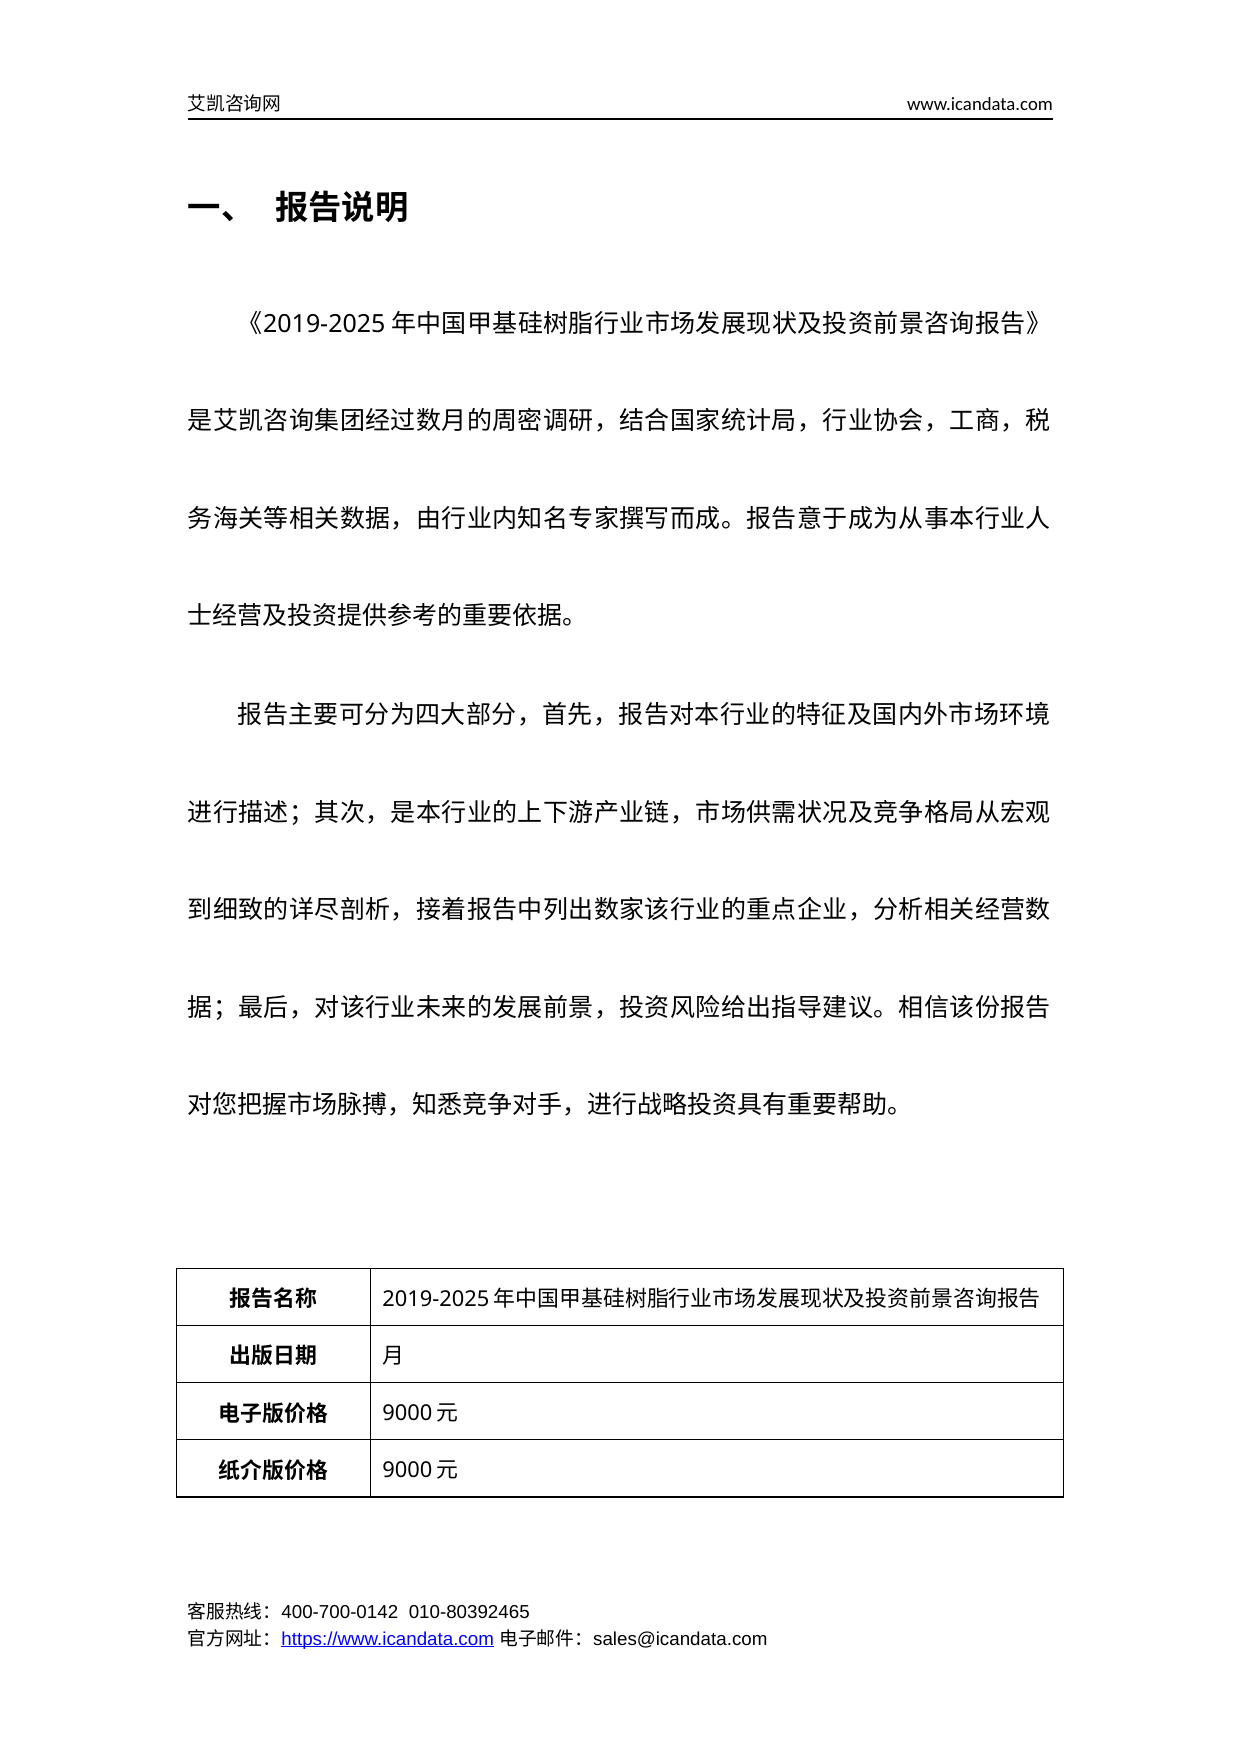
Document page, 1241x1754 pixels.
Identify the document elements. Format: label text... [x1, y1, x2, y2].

table_cell 电子版价格 [177, 1383, 370, 1439]
table_header 2019-2025年中国甲基硅树脂行业市场发展现状及投资前景咨询报告 [371, 1269, 1063, 1325]
table_cell 纸介版价格 [177, 1440, 370, 1496]
table_cell 月 [371, 1326, 1063, 1382]
table_cell 出版日期 [177, 1326, 370, 1382]
text 《2019-2025年中国甲基硅树脂行业市场发展现状及投资前景咨询报告》是艾凯咨询集团经过数月的周密调研，结合国家统计局，行业协会，工商，税务海关等相关数据，由行业内知名专家撰写而成。报告意于成为从事本行业人士经营及投资提供参考的重要依据。 [187, 289, 1053, 646]
table_cell 9000元 [371, 1383, 1063, 1439]
table_cell 9000元 [371, 1440, 1063, 1496]
subtitle 报告说明 [187, 172, 1053, 237]
table_header 报告名称 [177, 1269, 370, 1325]
text 报告主要可分为四大部分，首先，报告对本行业的特征及国内外市场环境进行描述；其次，是本行业的上下游产业链，市场供需状况及竞争格局从宏观到细致的详尽剖析，接着报告中列出数家该行业的重点企业，分析相关经营数据；最后，对该行业未来的发展前景，投资风险给出指导建议。相信该份报告对您把握市场脉搏，知悉竞争对手，进行战略投资具有重要帮助。 [187, 681, 1053, 1136]
